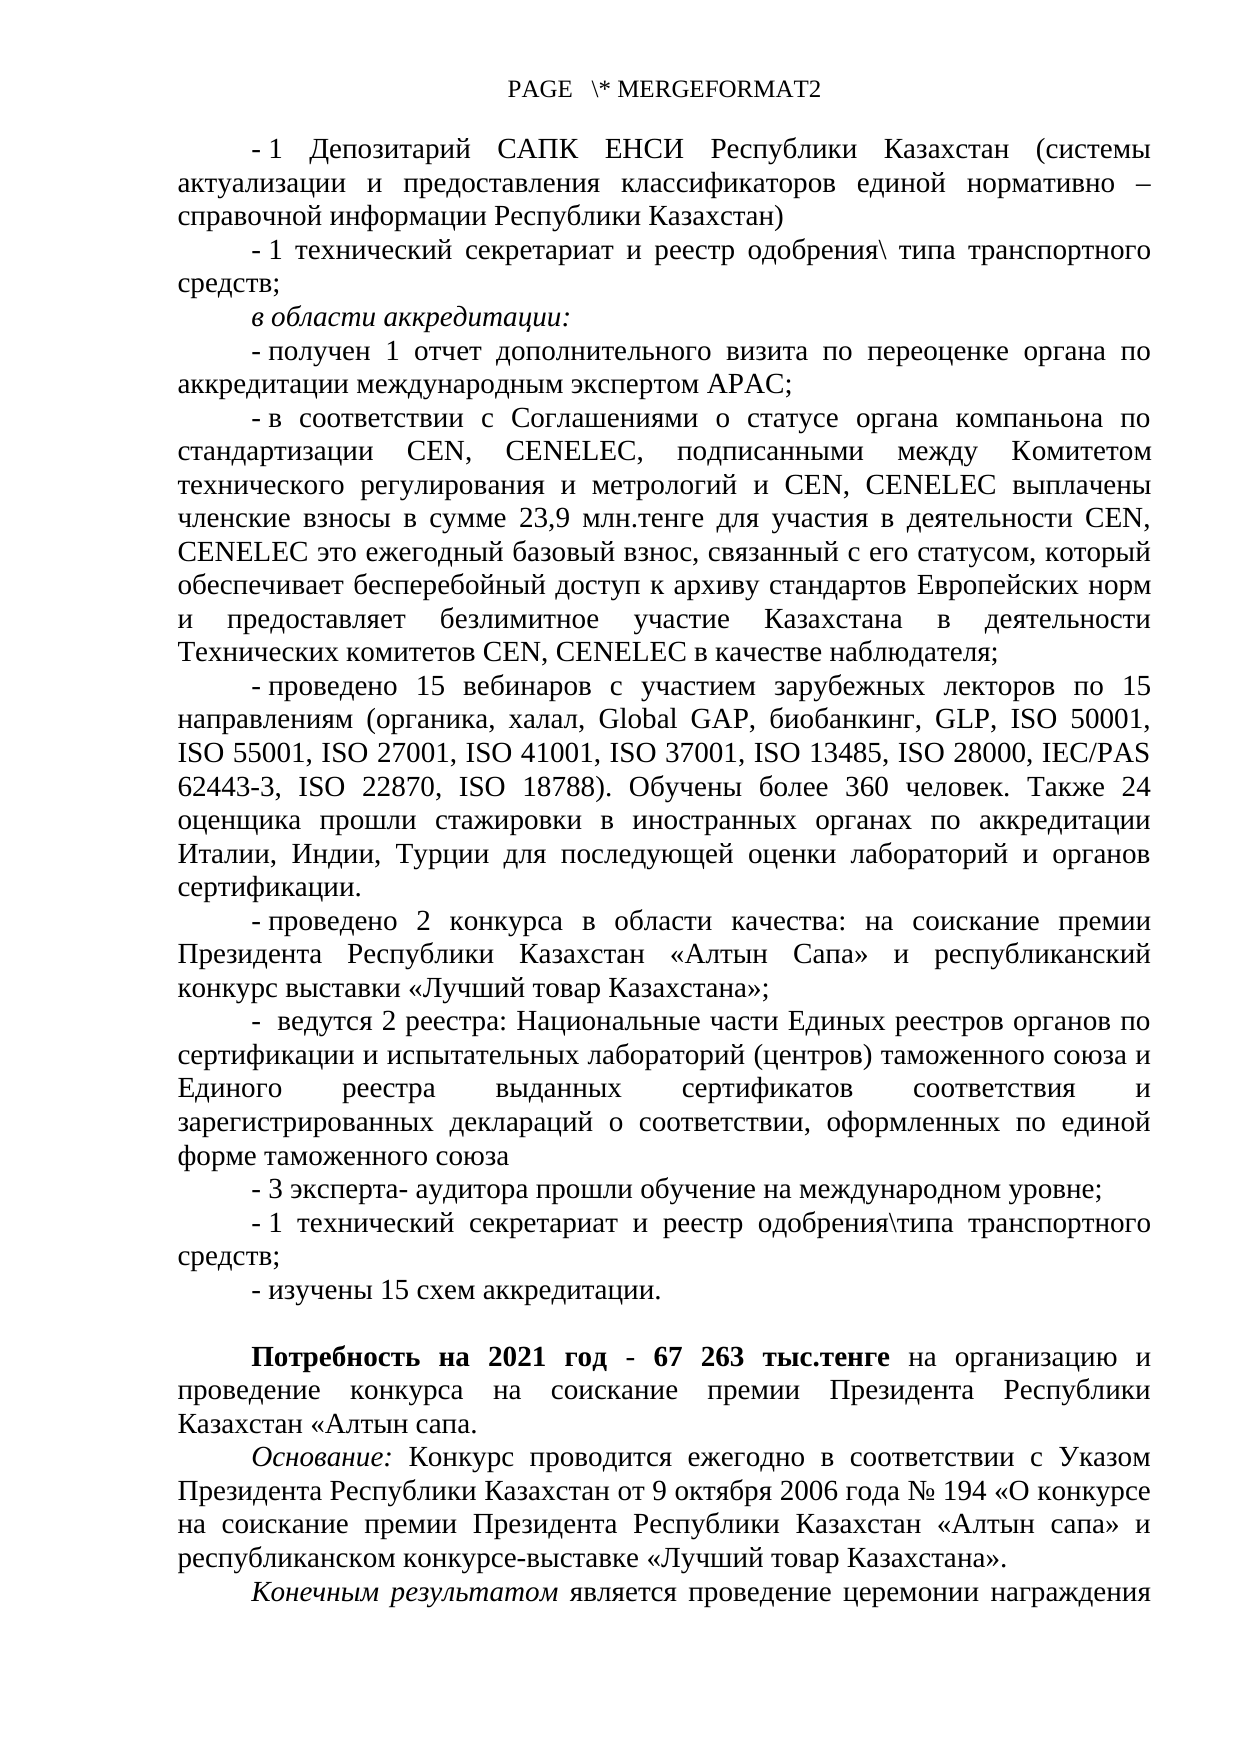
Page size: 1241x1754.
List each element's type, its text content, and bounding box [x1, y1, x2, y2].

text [177, 1574, 1152, 1607]
text - проведено 2 конкурса в области качества: на соискание премии Президента Республики Казахстан «Алтын Сапа» и республиканский конкурс выставки «Лучший товар Казахстана»; [177, 903, 1152, 1003]
text - ведутся 2 реестра: Национальные части Единых реестров органов по сертификации и испытательных лабораторий (центров) таможенного союза и Единого реестра выданных сертификатов соответствия и зарегистрированных деклараций о соответствии, оформленных по единой форме таможенного союза [177, 1003, 1152, 1171]
text - получен 1 отчет дополнительного визита по переоценке органа по аккредитации международным экспертом APAС; [177, 333, 1152, 400]
text - 3 эксперта- аудитора прошли обучение на международном уровне; [177, 1171, 1152, 1205]
text Потребность на 2021 год - 67 263 тыс.тенге на организацию и проведение конкурса на соискание премии Президента Республики Казахстан «Алтын сапа. [177, 1339, 1152, 1439]
text - проведено 15 вебинаров с участием зарубежных лекторов по 15 направлениям (органика, халал, Global GAP, биобанкинг, GLP, ISO 50001, ISO 55001, ISO 27001, ISO 41001, ISO 37001, ISO 13485, ISO 28000, IEC/PAS 62443-3, ISO 22870, ISO 18788). Обучены более 360 человек. Также 24 оценщика прошли стажировки в иностранных органах по аккредитации Италии, Индии, Турции для последующей оценки лабораторий и органов сертификации. [177, 668, 1152, 903]
text - изучены 15 схем аккредитации. [177, 1272, 1152, 1305]
text - 1 технический секретариат и реестр одобрения\типа транспортного средств; [177, 1205, 1152, 1272]
text - в соответствии с Соглашениями о статусе органа компаньона по стандартизации СЕN, CENELEC, подписанными между Комитетом технического регулирования и метрологий и СЕN, CENELEC выплачены членские взносы в сумме 23,9 млн.тенге для участия в деятельности СЕN, CENELEC это ежегодный базовый взнос, связанный с его статусом, который обеспечивает бесперебойный доступ к архиву стандартов Европейских норм и предоставляет безлимитное участие Казахстана в деятельности Технических комитетов СЕN, CENELEC в качестве наблюдателя; [177, 400, 1152, 668]
text - 1 Депозитарий САПК ЕНСИ Республики Казахстан (системы актуализации и предоставления классификаторов единой нормативно – справочной информации Республики Казахстан) [177, 131, 1152, 232]
text в области аккредитации: [177, 299, 1152, 333]
text Основание: Конкурс проводится ежегодно в соответствии с Указом Президента Республики Казахстан от 9 октября 2006 года № 194 «О конкурсе на соискание премии Президента Республики Казахстан «Алтын сапа» и республиканском конкурсе-выставке «Лучший товар Казахстана». [177, 1439, 1152, 1574]
text - 1 технический секретариат и реестр одобрения\ типа транспортного средств; [177, 232, 1152, 299]
